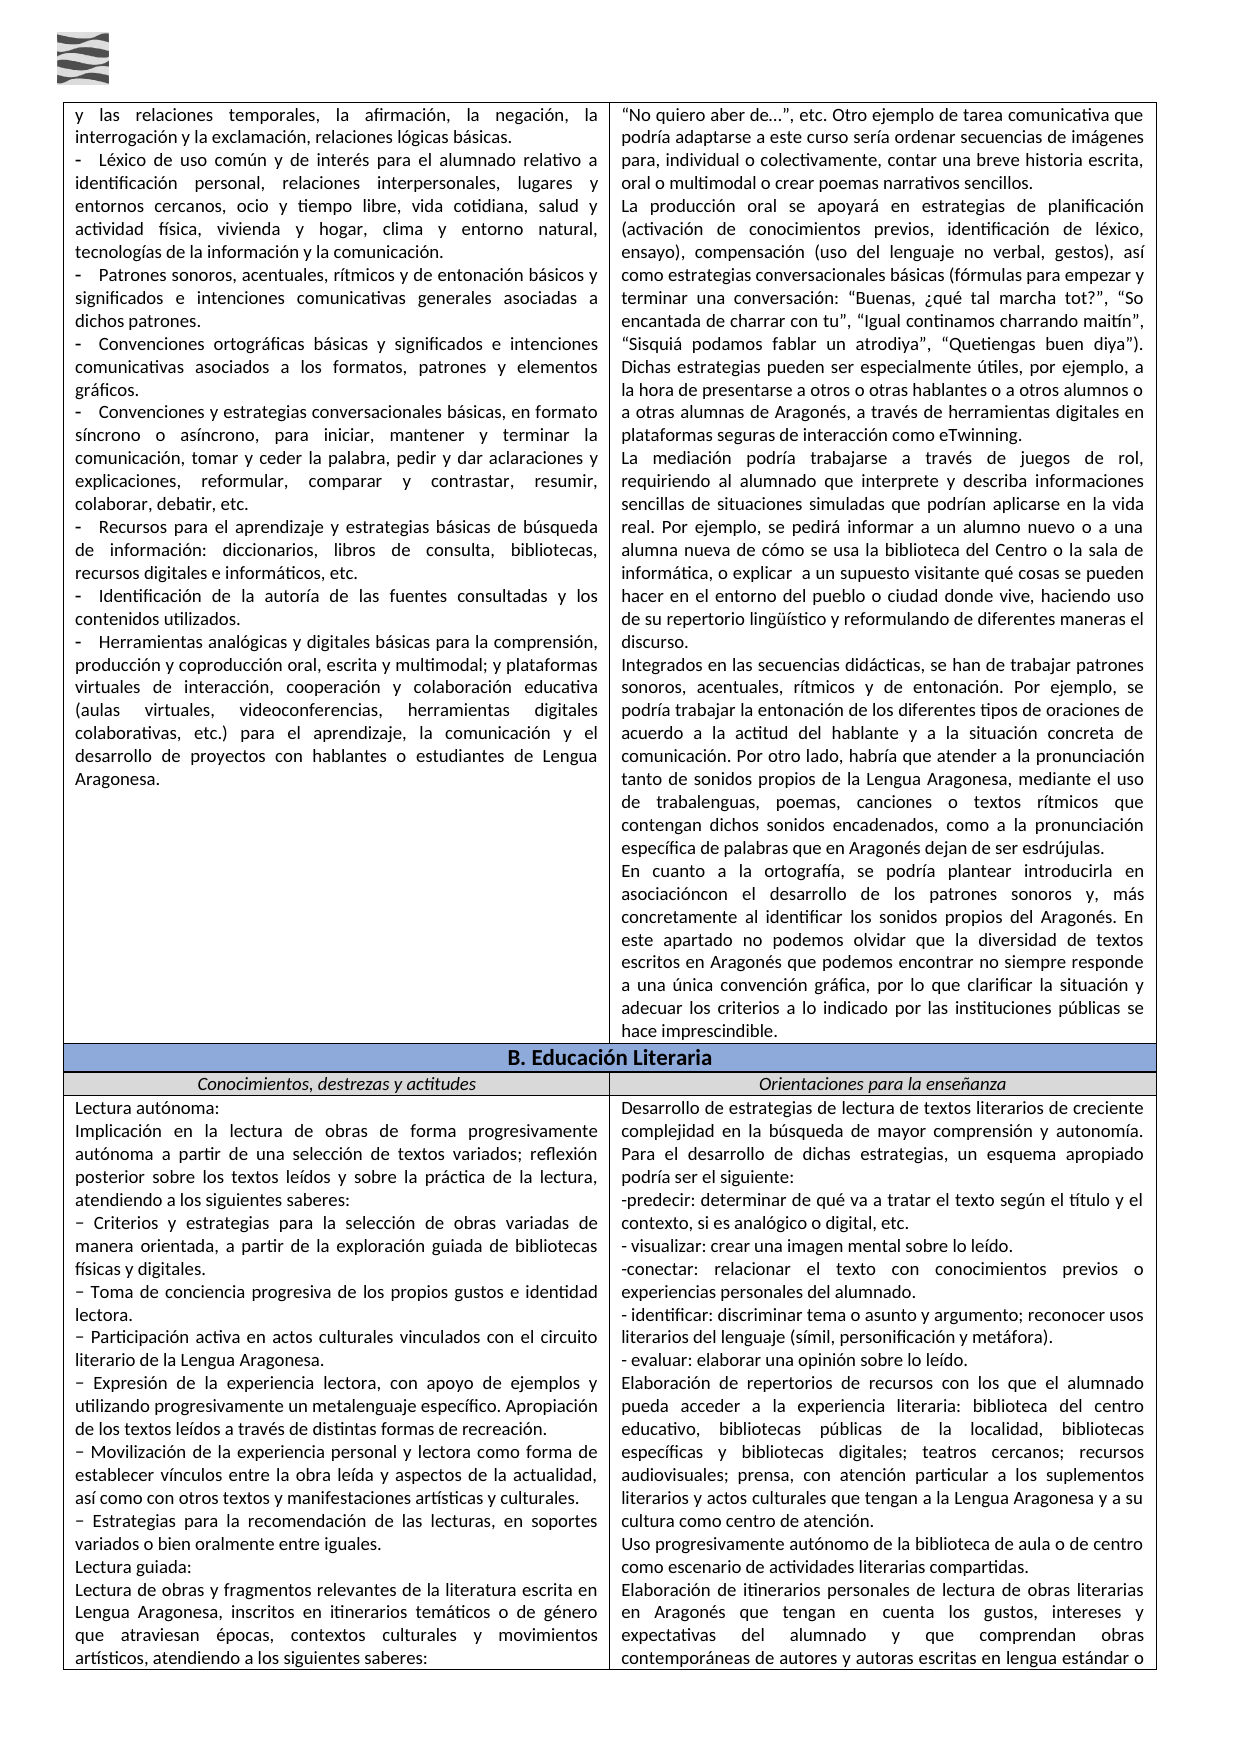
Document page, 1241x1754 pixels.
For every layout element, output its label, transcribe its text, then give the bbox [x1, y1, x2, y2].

table_cell B. Educación Literaria [64, 1044, 1156, 1071]
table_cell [64, 1096, 609, 1669]
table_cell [64, 103, 609, 1042]
table_cell Conocimientos, destrezas y actitudes [64, 1073, 609, 1095]
table_cell Orientaciones para la enseñanza [610, 1073, 1156, 1095]
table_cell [610, 1096, 1156, 1669]
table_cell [610, 103, 1156, 1042]
